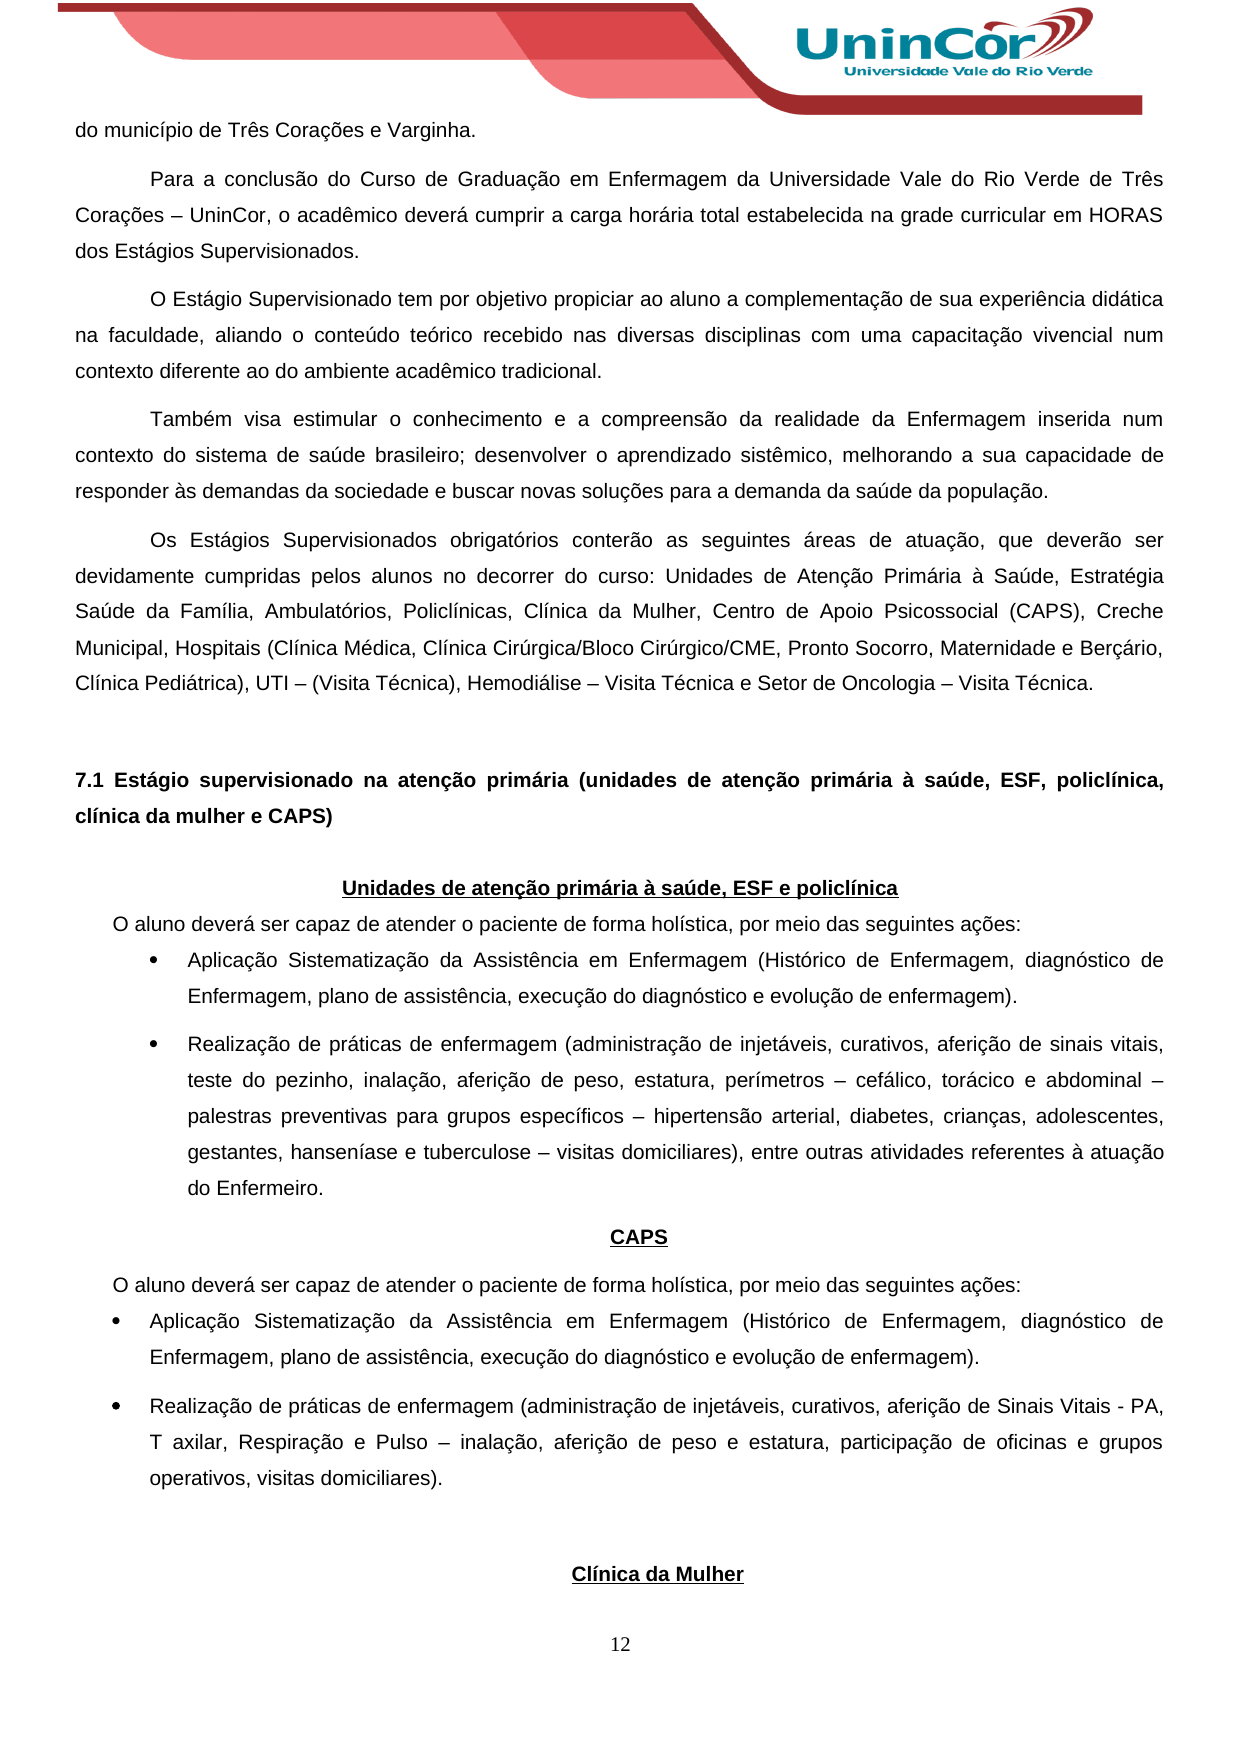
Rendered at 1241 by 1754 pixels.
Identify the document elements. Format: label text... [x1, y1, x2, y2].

text Unidades de atenção primária à saúde, ESF e policlínica [75, 876, 1165, 900]
list Realização de práticas de enfermagem (administração de injetáveis, curativos, aferição de sinais vitais, teste do pezinho, inalação, aferição de peso, estatura, perímetros – cefálico, torácico e abdominal – palestras preventivas para grupos específicos – hipertensão arterial, diabetes, crianças, adolescentes, gestantes, hanseníase e tuberculose – visitas domiciliares), entre outras atividades referentes à atuação do Enfermeiro. [150, 1032, 1165, 1200]
text Os Estágios Supervisionados obrigatórios conterão as seguintes áreas de atuação, que deverão ser devidamente cumpridas pelos alunos no decorrer do curso: Unidades de Atenção Primária à Saúde, Estratégia Saúde da Família, Ambulatórios, Policlínicas, Clínica da Mulher, Centro de Apoio Psicossocial (CAPS), Creche Municipal, Hospitais (Clínica Médica, Clínica Cirúrgica/Bloco Cirúrgico/CME, Pronto Socorro, Maternidade e Berçário, Clínica Pediátrica), UTI – (Visita Técnica), Hemodiálise – Visita Técnica e Setor de Oncologia – Visita Técnica. [75, 527, 1165, 695]
text O Estágio Supervisionado tem por objetivo propiciar ao aluno a complementação de sua experiência didática na faculdade, aliando o conteúdo teórico recebido nas diversas disciplinas com uma capacitação vivencial num contexto diferente ao do ambiente acadêmico tradicional. [75, 287, 1165, 383]
text CAPS [75, 1224, 1165, 1248]
text O aluno deverá ser capaz de atender o paciente de forma holística, por meio das seguintes ações: [75, 1273, 1165, 1297]
text 7.1 Estágio supervisionado na atenção primária (unidades de atenção primária à saúde, ESF, policlínica, clínica da mulher e CAPS) [75, 768, 1165, 828]
text O aluno deverá ser capaz de atender o paciente de forma holística, por meio das seguintes ações: [75, 912, 1165, 936]
picture [57, 3, 1143, 115]
text Também visa estimular o conhecimento e a compreensão da realidade da Enfermagem inserida num contexto do sistema de saúde brasileiro; desenvolver o aprendizado sistêmico, melhorando a sua capacidade de responder às demandas da sociedade e buscar novas soluções para a demanda da saúde da população. [75, 407, 1165, 503]
text Para a conclusão do Curso de Graduação em Enfermagem da Universidade Vale do Rio Verde de Três Corações – UninCor, o acadêmico deverá cumprir a carga horária total estabelecida na grade curricular em HORAS dos Estágios Supervisionados. [75, 167, 1165, 262]
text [75, 118, 1165, 142]
text Clínica da Mulher [150, 1562, 1165, 1586]
list Realização de práticas de enfermagem (administração de injetáveis, curativos, aferição de Sinais Vitais - PA, T axilar, Respiração e Pulso – inalação, aferição de peso e estatura, participação de oficinas e grupos operativos, visitas domiciliares). [112, 1393, 1165, 1489]
